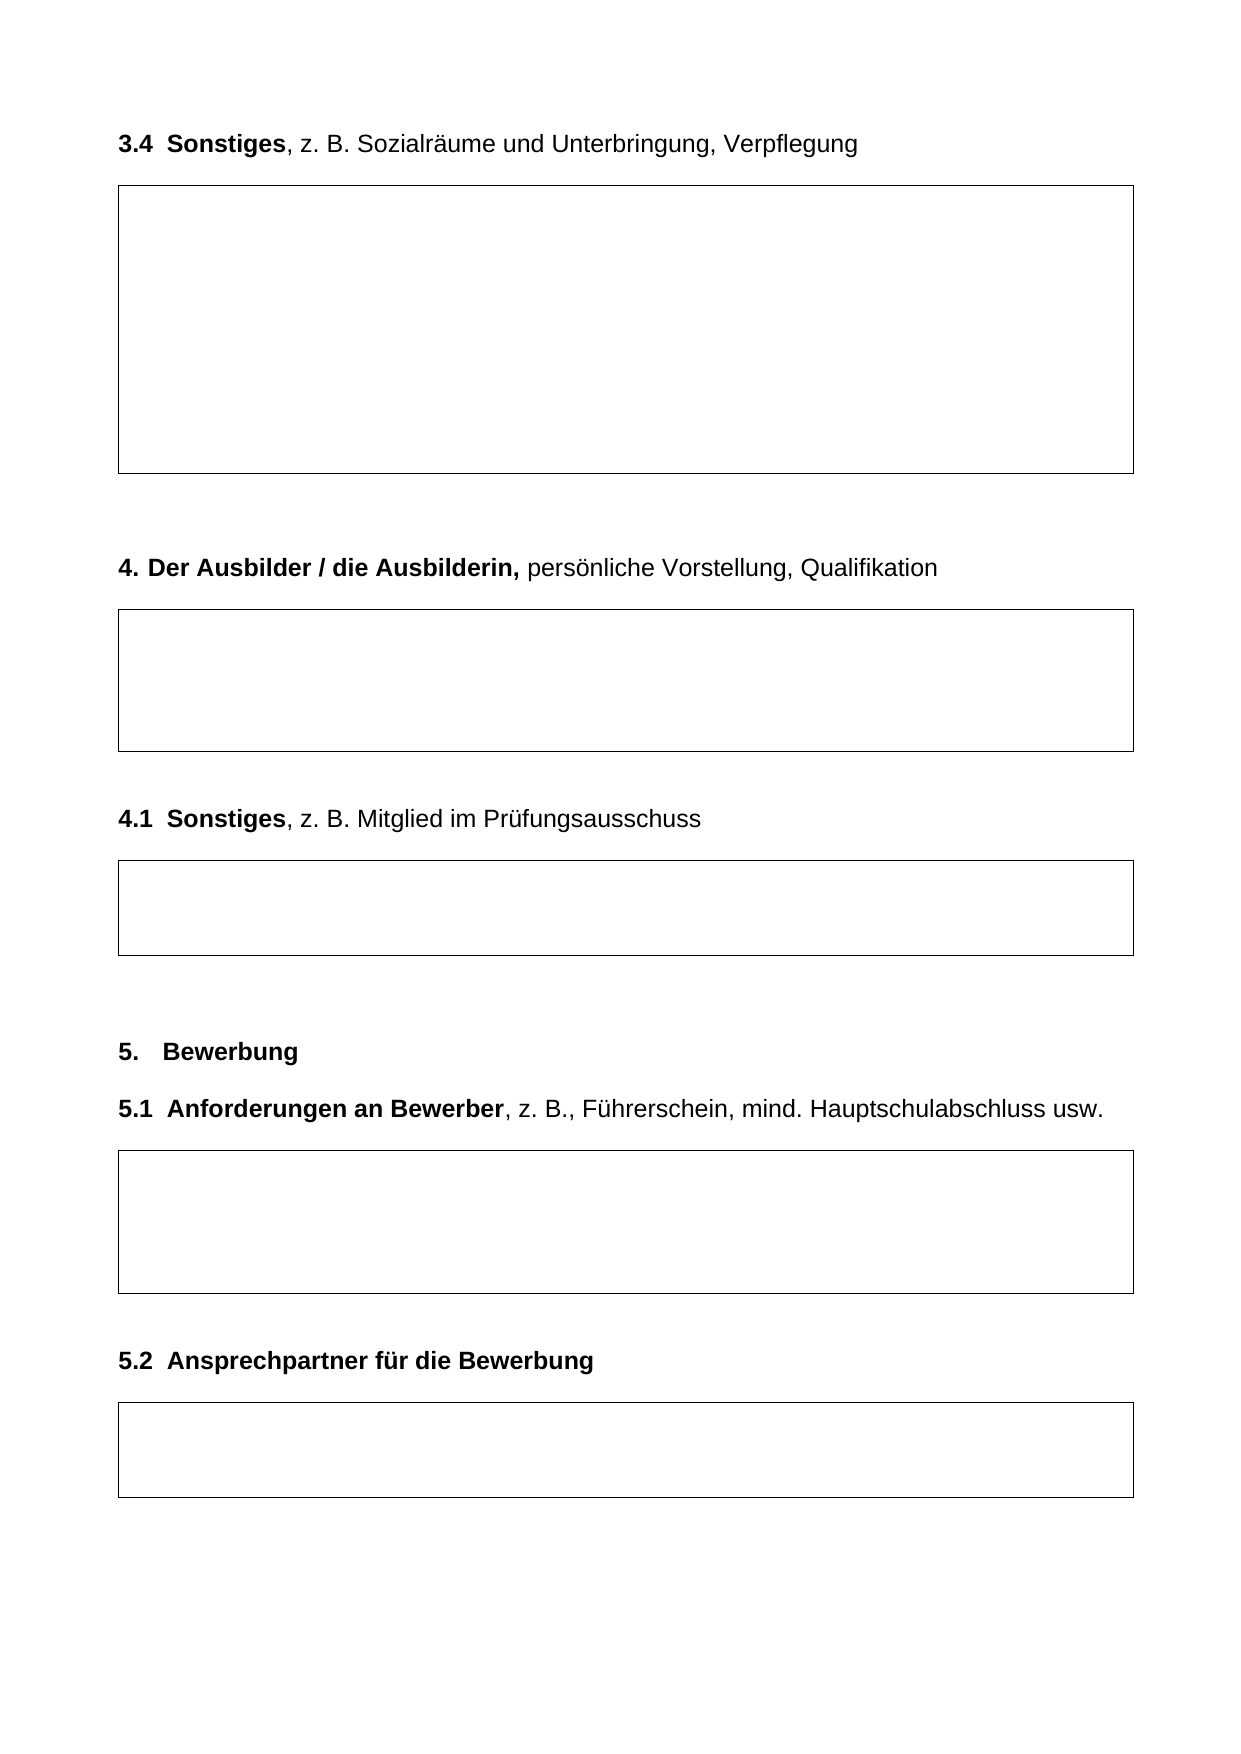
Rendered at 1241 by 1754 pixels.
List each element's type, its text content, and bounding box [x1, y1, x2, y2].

table_header [119, 186, 1133, 473]
list Bewerbung [118, 1037, 1152, 1066]
text 5.2 Ansprechpartner für die Bewerbung [118, 1348, 1152, 1375]
text 5.1 Anforderungen an Bewerber, z. B., Führerschein, mind. Hauptschulabschluss usw. [118, 1096, 1152, 1123]
table_header [119, 861, 1133, 955]
table_header [119, 1151, 1133, 1293]
list Der Ausbilder / die Ausbilderin, persönliche Vorstellung, Qualifikation [118, 555, 1152, 582]
text 4.1 Sonstiges, z. B. Mitglied im Prüfungsausschuss [118, 806, 1152, 833]
text 3.4 Sonstiges, z. B. Sozialräume und Unterbringung, Verpflegung [118, 131, 1152, 158]
table_header [119, 610, 1133, 751]
table_header [119, 1403, 1133, 1497]
